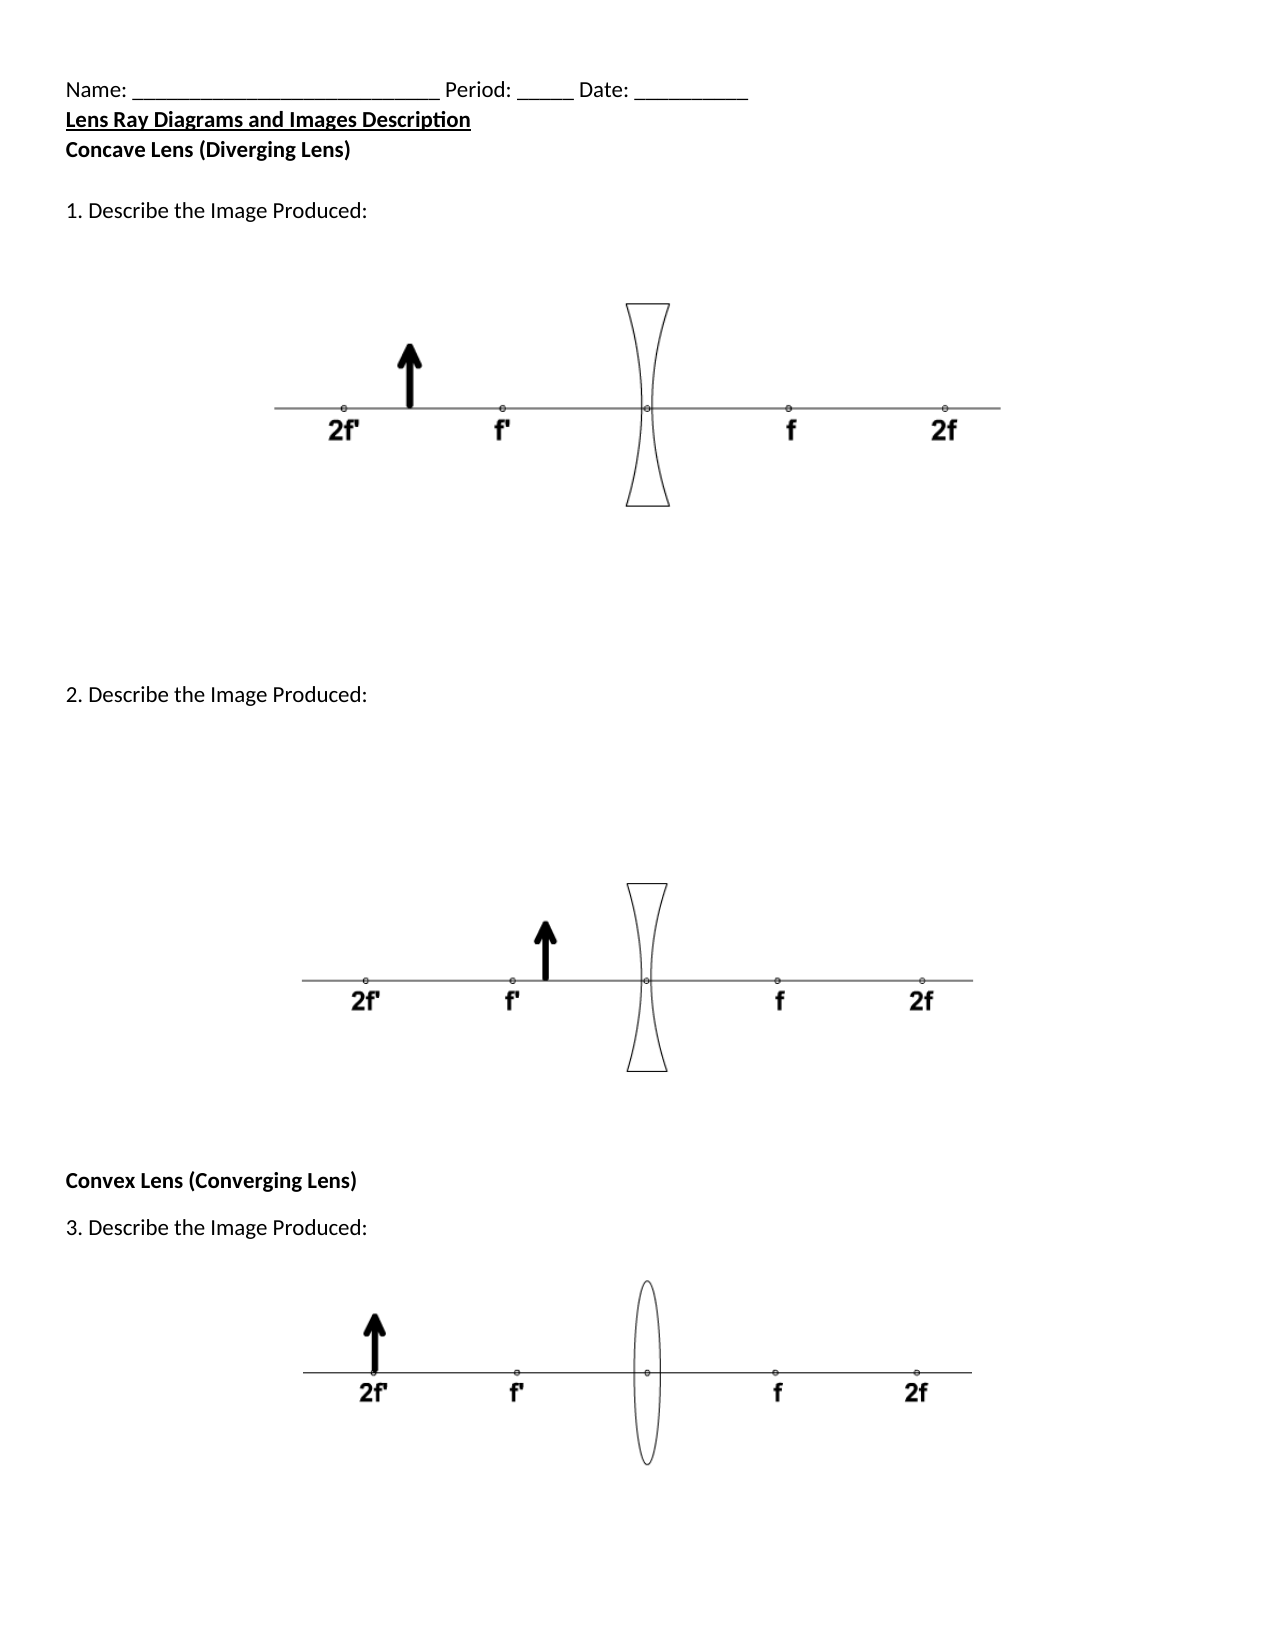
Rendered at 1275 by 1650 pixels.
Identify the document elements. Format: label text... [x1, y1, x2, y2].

picture [301, 868, 974, 1101]
text 3. Describe the Image Produced: [66, 1213, 1209, 1241]
text 2. Describe the Image Produced: [66, 681, 1209, 708]
picture [274, 286, 1001, 538]
text Convex Lens (Converging Lens) [66, 1166, 1209, 1194]
picture [303, 1259, 972, 1492]
text Name: ___________________________ Period: _____ Date: __________ [66, 75, 1209, 103]
text Concave Lens (Diverging Lens) [66, 135, 1209, 163]
text Lens Ray Diagrams and Images Description [66, 105, 1209, 133]
text 1. Describe the Image Produced: [66, 196, 1209, 224]
